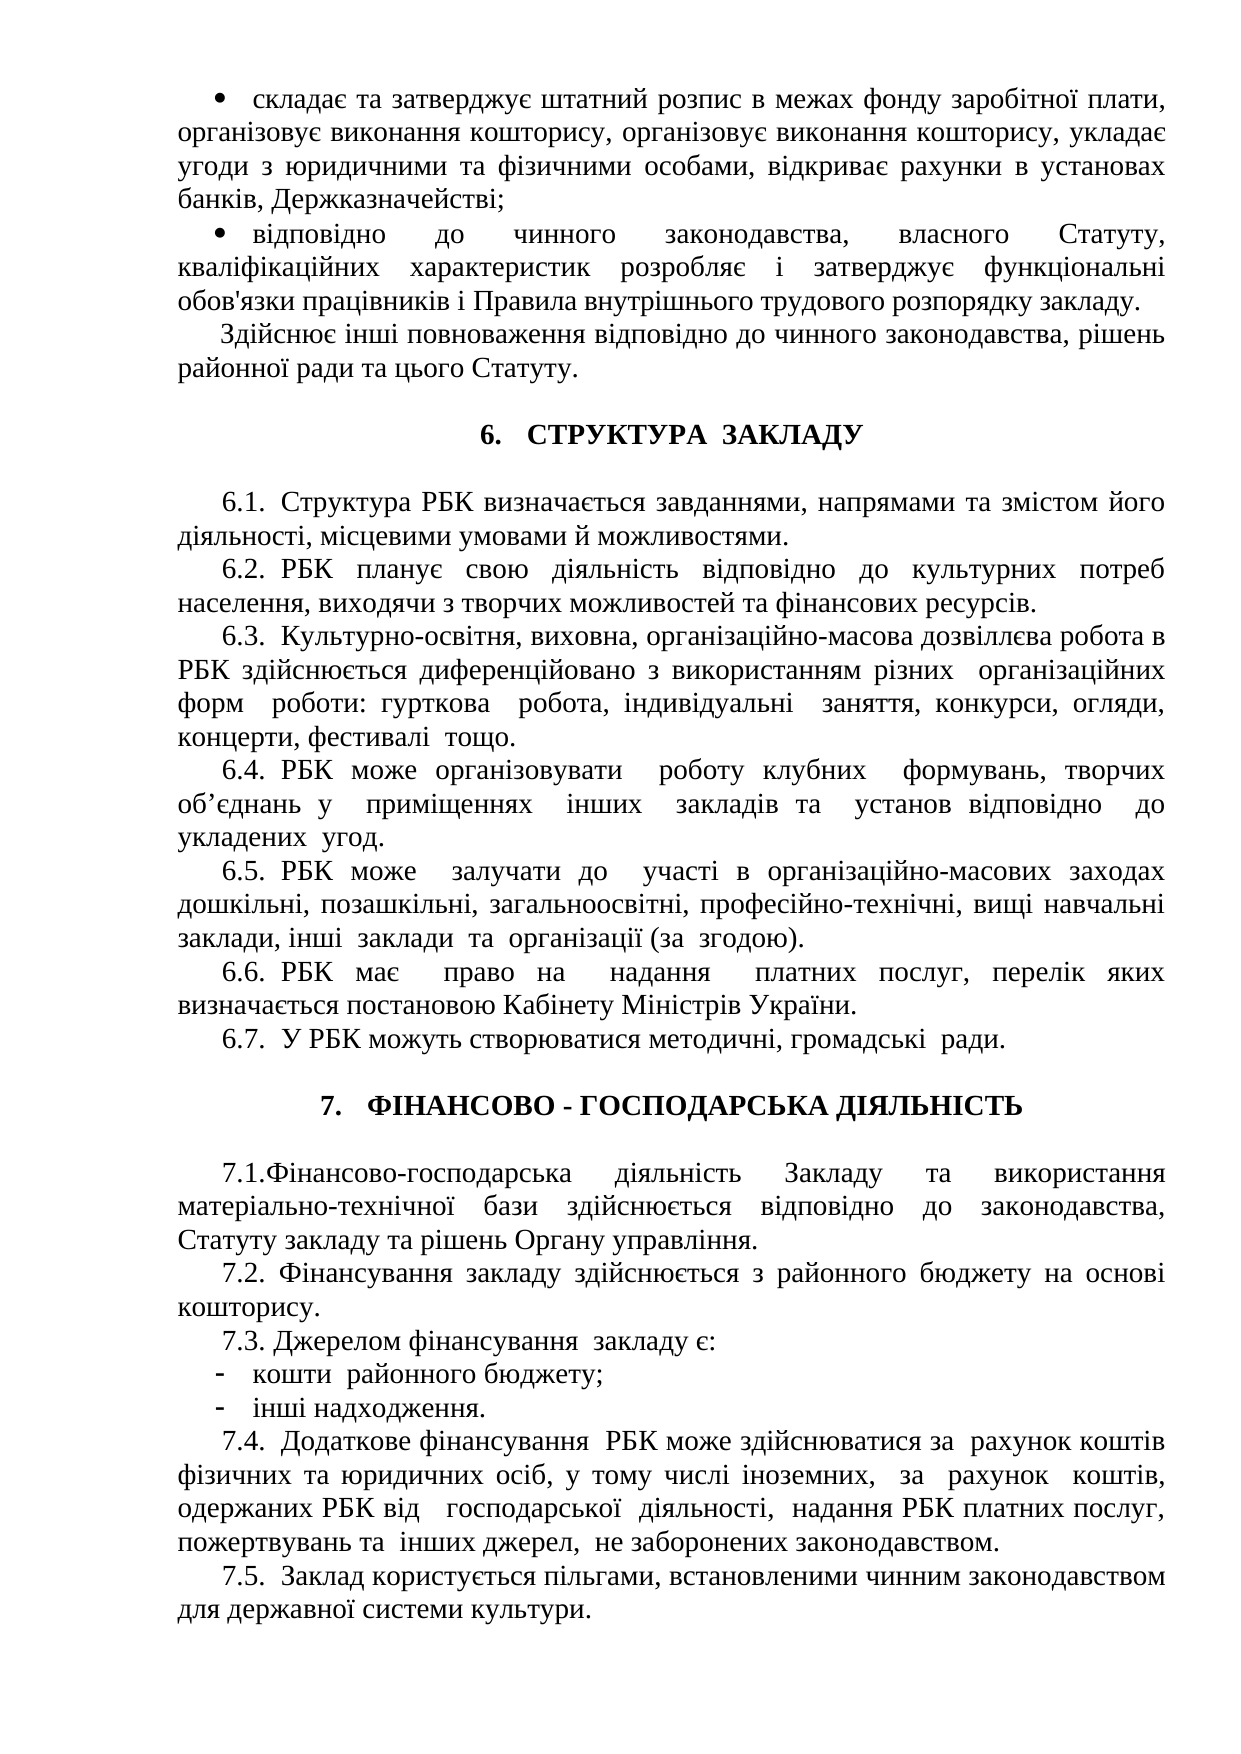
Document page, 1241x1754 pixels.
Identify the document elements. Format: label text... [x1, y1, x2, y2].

list Фінансування закладу здійснюється з районного бюджету на основі кошторису. [177, 1256, 1166, 1323]
text Здійснює інші повноваження відповідно до чинного законодавства, рішень районної ради та цього Статуту. [177, 316, 1166, 383]
list ФІНАНСОВО - ГОСПОДАРСЬКА ДІЯЛЬНІСТЬ [177, 1088, 1166, 1121]
list Додаткове фінансування РБК може здійснюватися за рахунок коштів фізичних та юридичних осіб, у тому числі іноземних, за рахунок коштів, одержаних РБК від господарської діяльності, надання РБК платних послуг, пожертвувань та інших джерел, не заборонених законодавством. [177, 1423, 1166, 1558]
list Джерелом фінансування закладу є: [177, 1323, 1166, 1356]
list У РБК можуть створюватися методичні, громадські ради. [177, 1021, 1166, 1054]
list РБК має право на надання платних послуг, перелік яких визначається постановою Кабінету Міністрів України. [177, 954, 1166, 1021]
list інші надходження. [215, 1390, 1166, 1423]
list складає та затверджує штатний розпис в межах фонду заробітної плати, організовує виконання кошторису, організовує виконання кошторису, укладає угоди з юридичними та фізичними особами, відкриває рахунки в установах банків, Держказначействі; [177, 81, 1166, 215]
list кошти районного бюджету; [215, 1356, 1166, 1390]
list Заклад користується пільгами, встановленими чинним законодавством для державної системи культури. [177, 1558, 1166, 1625]
list РБК може залучати до участі в організаційно-масових заходах дошкільні, позашкільні, загальноосвітні, професійно-технічні, вищі навчальні заклади, інші заклади та організації (за згодою). [177, 853, 1166, 954]
list РБК може організовувати роботу клубних формувань, творчих об’єднань у приміщеннях інших закладів та установ відповідно до укладених угод. [177, 752, 1166, 853]
list Культурно-освітня, виховна, організаційно-масова дозвіллєва робота в РБК здійснюється диференційовано з використанням різних організаційних форм роботи: гурткова робота, індивідуальні заняття, конкурси, огляди, концерти, фестивалі тощо. [177, 618, 1166, 752]
list СТРУКТУРА ЗАКЛАДУ [177, 417, 1166, 451]
list Структура РБК визначається завданнями, напрямами та змістом його діяльності, місцевими умовами й можливостями. [177, 484, 1166, 551]
list Фінансово-господарська діяльність Закладу та використання матеріально-технічної бази здійснюється відповідно до законодавства, Статуту закладу та рішень Органу управління. [177, 1155, 1166, 1256]
list РБК планує свою діяльність відповідно до культурних потреб населення, виходячи з творчих можливостей та фінансових ресурсів. [177, 551, 1166, 618]
list відповідно до чинного законодавства, власного Статуту, кваліфікаційних характеристик розробляє і затверджує функціональні обов'язки працівників і Правила внутрішнього трудового розпорядку закладу. [177, 216, 1166, 316]
